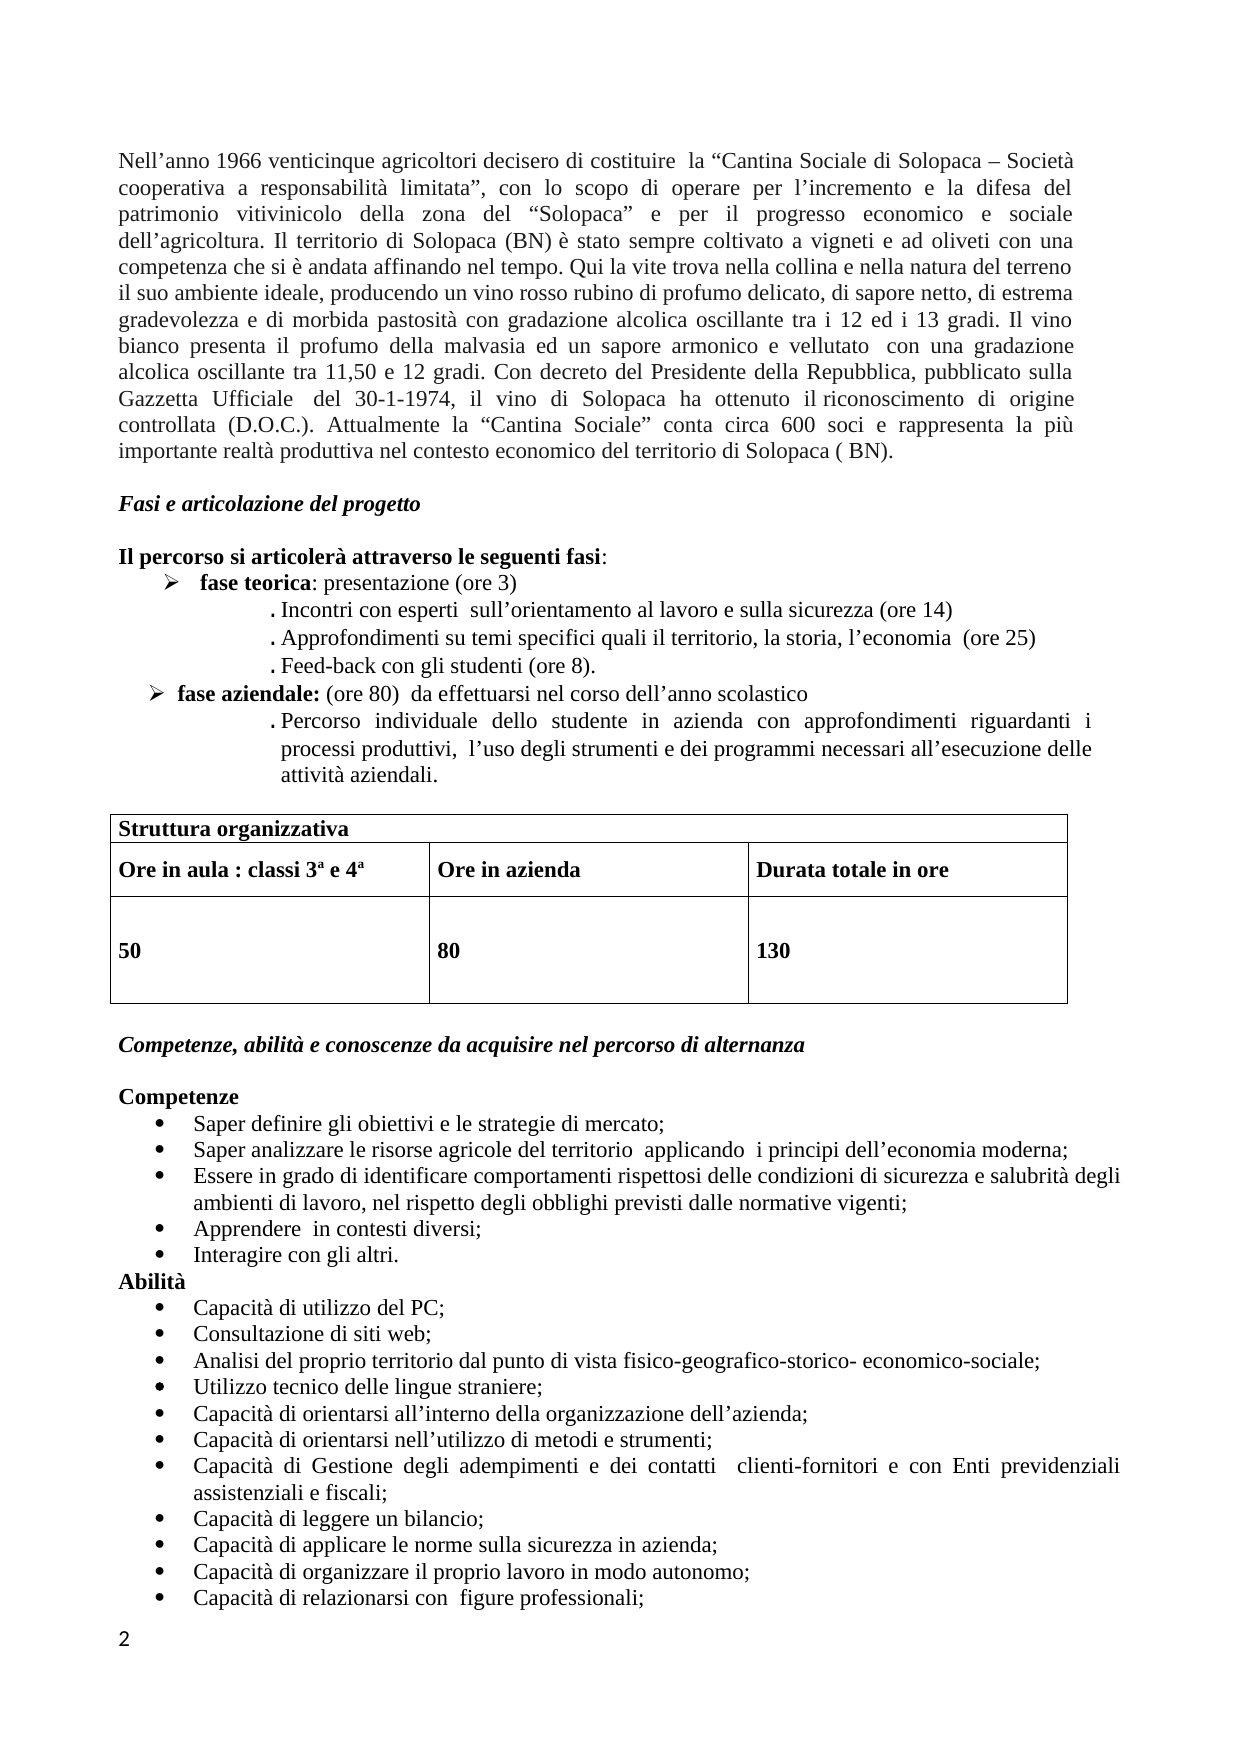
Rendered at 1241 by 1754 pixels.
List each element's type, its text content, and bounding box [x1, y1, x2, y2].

table_header Struttura organizzativa [111, 815, 1067, 842]
list fase aziendale: (ore 80) da effettuarsi nel corso dell’anno scolastico [148, 680, 1093, 707]
list fase teorica: presentazione (ore 3) [162, 569, 1093, 596]
table_cell Ore in azienda [430, 843, 748, 896]
table_cell 50 [111, 897, 429, 1003]
list Apprendere in contesti diversi; [156, 1215, 1122, 1241]
text Competenze, abilità e conoscenze da acquisire nel percorso di alternanza [118, 1031, 1122, 1057]
list Capacità di orientarsi nell’utilizzo di metodi e strumenti; [156, 1426, 1122, 1452]
list Utilizzo tecnico delle lingue straniere; [156, 1373, 1122, 1399]
list Capacità di organizzare il proprio lavoro in modo autonomo; [156, 1558, 1122, 1584]
list Percorso individuale dello studente in azienda con approfondimenti riguardanti i processi produttivi, l’uso degli strumenti e dei programmi necessari all’esecuzione delle attività aziendali. [266, 707, 1093, 788]
table_cell Durata totale in ore [749, 843, 1067, 896]
list Saper analizzare le risorse agricole del territorio applicando i principi dell’economia moderna; [156, 1136, 1122, 1162]
list Feed-back con gli studenti (ore 8). [266, 652, 1093, 680]
list Capacità di Gestione degli adempimenti e dei contatti clienti-fornitori e con Enti previdenziali assistenziali e fiscali; [156, 1452, 1122, 1505]
list Capacità di relazionarsi con figure professionali; [156, 1584, 1122, 1610]
list Interagire con gli altri. [156, 1241, 1122, 1268]
list Capacità di utilizzo del PC; [156, 1294, 1122, 1321]
table_cell 80 [430, 897, 748, 1003]
list Capacità di applicare le norme sulla sicurezza in azienda; [156, 1531, 1122, 1558]
list Consultazione di siti web; [156, 1321, 1122, 1347]
list Capacità di leggere un bilancio; [156, 1505, 1122, 1531]
list Incontri con esperti sull’orientamento al lavoro e sulla sicurezza (ore 14) [266, 596, 1093, 624]
list Approfondimenti su temi specifici quali il territorio, la storia, l’economia (ore 25) [266, 624, 1093, 652]
list Analisi del proprio territorio dal punto di vista fisico-geografico-storico- economico-sociale; [156, 1347, 1122, 1373]
text Competenze [118, 1083, 1122, 1110]
list Capacità di orientarsi all’interno della organizzazione dell’azienda; [156, 1399, 1122, 1426]
text Abilità [118, 1268, 1122, 1294]
table_cell 130 [749, 897, 1067, 1003]
text Nell’anno 1966 venticinque agricoltori decisero di costituire la “Cantina Sociale di Solopaca – Società cooperativa a responsabilità limitata”, con lo scopo di operare per l’incremento e la difesa del patrimonio vitivinicolo della zona del “Solopaca” e per il progresso economico e sociale dell’agricoltura. Il territorio di Solopaca (BN) è stato sempre coltivato a vigneti e ad oliveti con una competenza che si è andata affinando nel tempo. Qui la vite trova nella collina e nella natura del terreno il suo ambiente ideale, producendo un vino rosso rubino di profumo delicato, di sapore netto, di estrema gradevolezza e di morbida pastosità con gradazione alcolica oscillante tra i 12 ed i 13 gradi. Il vino bianco presenta il profumo della malvasia ed un sapore armonico e vellutato con una gradazione alcolica oscillante tra 11,50 e 12 gradi. Con decreto del Presidente della Repubblica, pubblicato sulla Gazzetta Ufficiale del 30-1-1974, il vino di Solopaca ha ottenuto il riconoscimento di origine controllata (D.O.C.). Attualmente la “Cantina Sociale” conta circa 600 soci e rappresenta la più importante realtà produttiva nel contesto economico del territorio di Solopaca ( BN). [118, 148, 1074, 464]
text Fasi e articolazione del progetto [118, 490, 1122, 517]
list Essere in grado di identificare comportamenti rispettosi delle condizioni di sicurezza e salubrità degli ambienti di lavoro, nel rispetto degli obblighi previsti dalle normative vigenti; [156, 1162, 1122, 1215]
table_cell Ore in aula : classi 3a e 4a [111, 843, 429, 896]
list Saper definire gli obiettivi e le strategie di mercato; [156, 1110, 1122, 1136]
text Il percorso si articolerà attraverso le seguenti fasi: [118, 543, 1093, 569]
